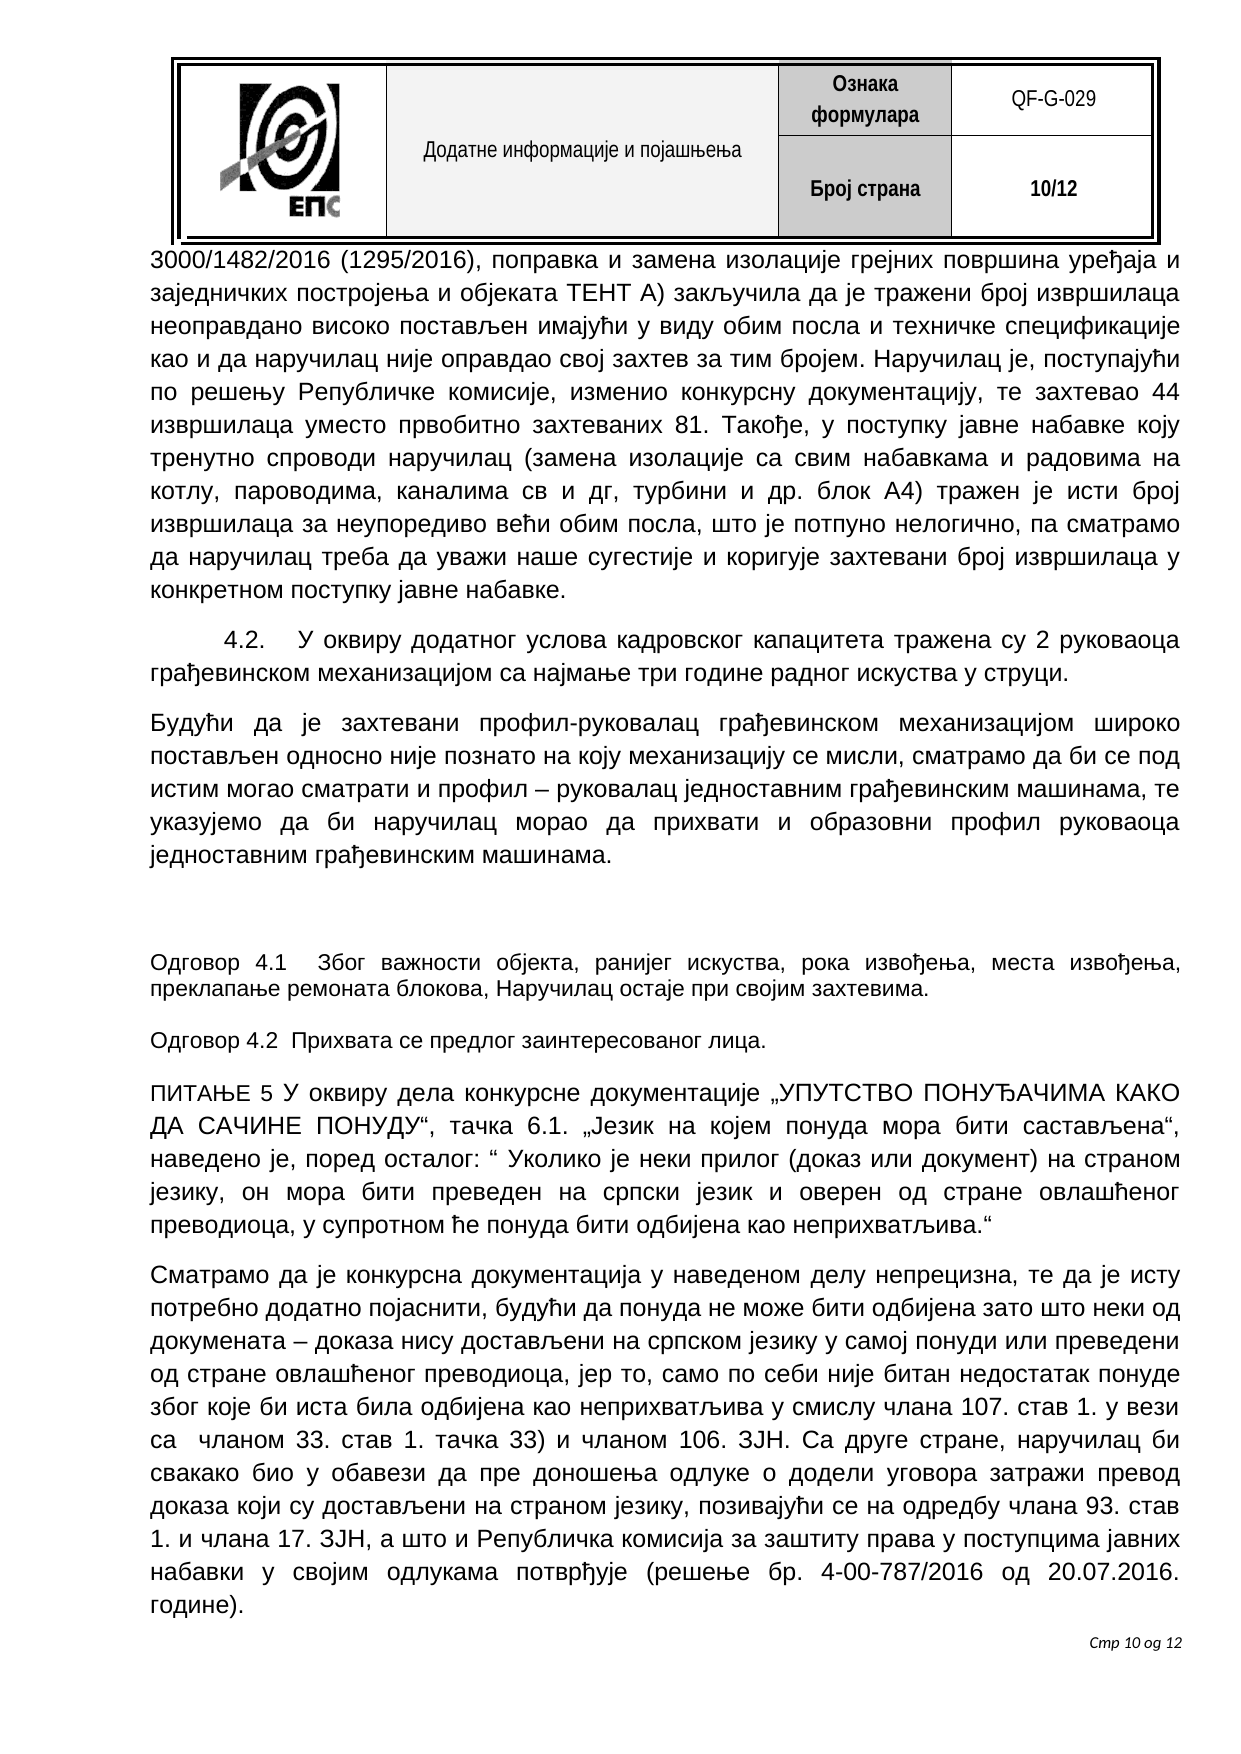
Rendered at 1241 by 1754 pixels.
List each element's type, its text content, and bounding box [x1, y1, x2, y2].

text Сматрамо да је конкурсна документација у наведеном делу непрецизна, те да је исту потребно додатно појаснити, будући да понуда не може бити одбијена зато што неки од докумената – доказа нису достављени на српском језику у самој понуди или преведени од стране овлашћеног преводиоца, јер то, само по себи није битан недостатак понуде због које би иста била одбијена као неприхватљива у смислу члана 107. став 1. у вези са чланом 33. став 1. тачка 33) и чланом 106. ЗЈН. Са друге стране, наручилац би свакако био у обавези да пре доношења одлуке о додели уговора затражи превод доказа који су достављени на страном језику, позивајући се на одредбу члана 93. став 1. и члана 17. ЗЈН, а што и Републичка комисија за заштиту права у поступцима јавних набавки у својим одлукама потврђује (решење бр. 4-00-787/2016 од 20.07.2016. године). [150, 1260, 1182, 1619]
text ПИТАЊЕ 5 У оквиру дела конкурсне документације „УПУТСТВО ПОНУЂАЧИМА КАКО ДА САЧИНЕ ПОНУДУ“, тачка 6.1. „Језик на којем понуда мора бити састављена“, наведено је, поред осталог: “ Уколико је неки прилог (доказ или документ) на страном језику, он мора бити преведен на српски језик и оверен од стране овлашћеног преводиоца, у супротном ће понуда бити одбијена као неприхватљива.“ [150, 1078, 1182, 1239]
text 4.2. У оквиру додатног услова кадровског капацитета тражена су 2 руковаоца грађевинском механизацијом са најмање три године радног искуства у струци. [150, 625, 1182, 687]
text Будући да је захтевани профил-руковалац грађевинском механизацијом широко постављен односно није познато на коју механизацију се мисли, сматрамо да би се под истим могао сматрати и профил – руковалац једноставним грађевинским машинама, те указујемо да би наручилац морао да прихвати и образовни профил руковаоца једноставним грађевинским машинама. [150, 708, 1182, 868]
text Одговор 4.1 Због важности објекта, ранијег искуства, рока извођења, места извођења, преклапање ремоната блокова, Наручилац остаје при својим захтевима. [150, 949, 1182, 1002]
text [150, 154, 1182, 604]
text Одговор 4.2 Прихвата се предлог заинтересованог лица. [150, 1027, 1182, 1053]
